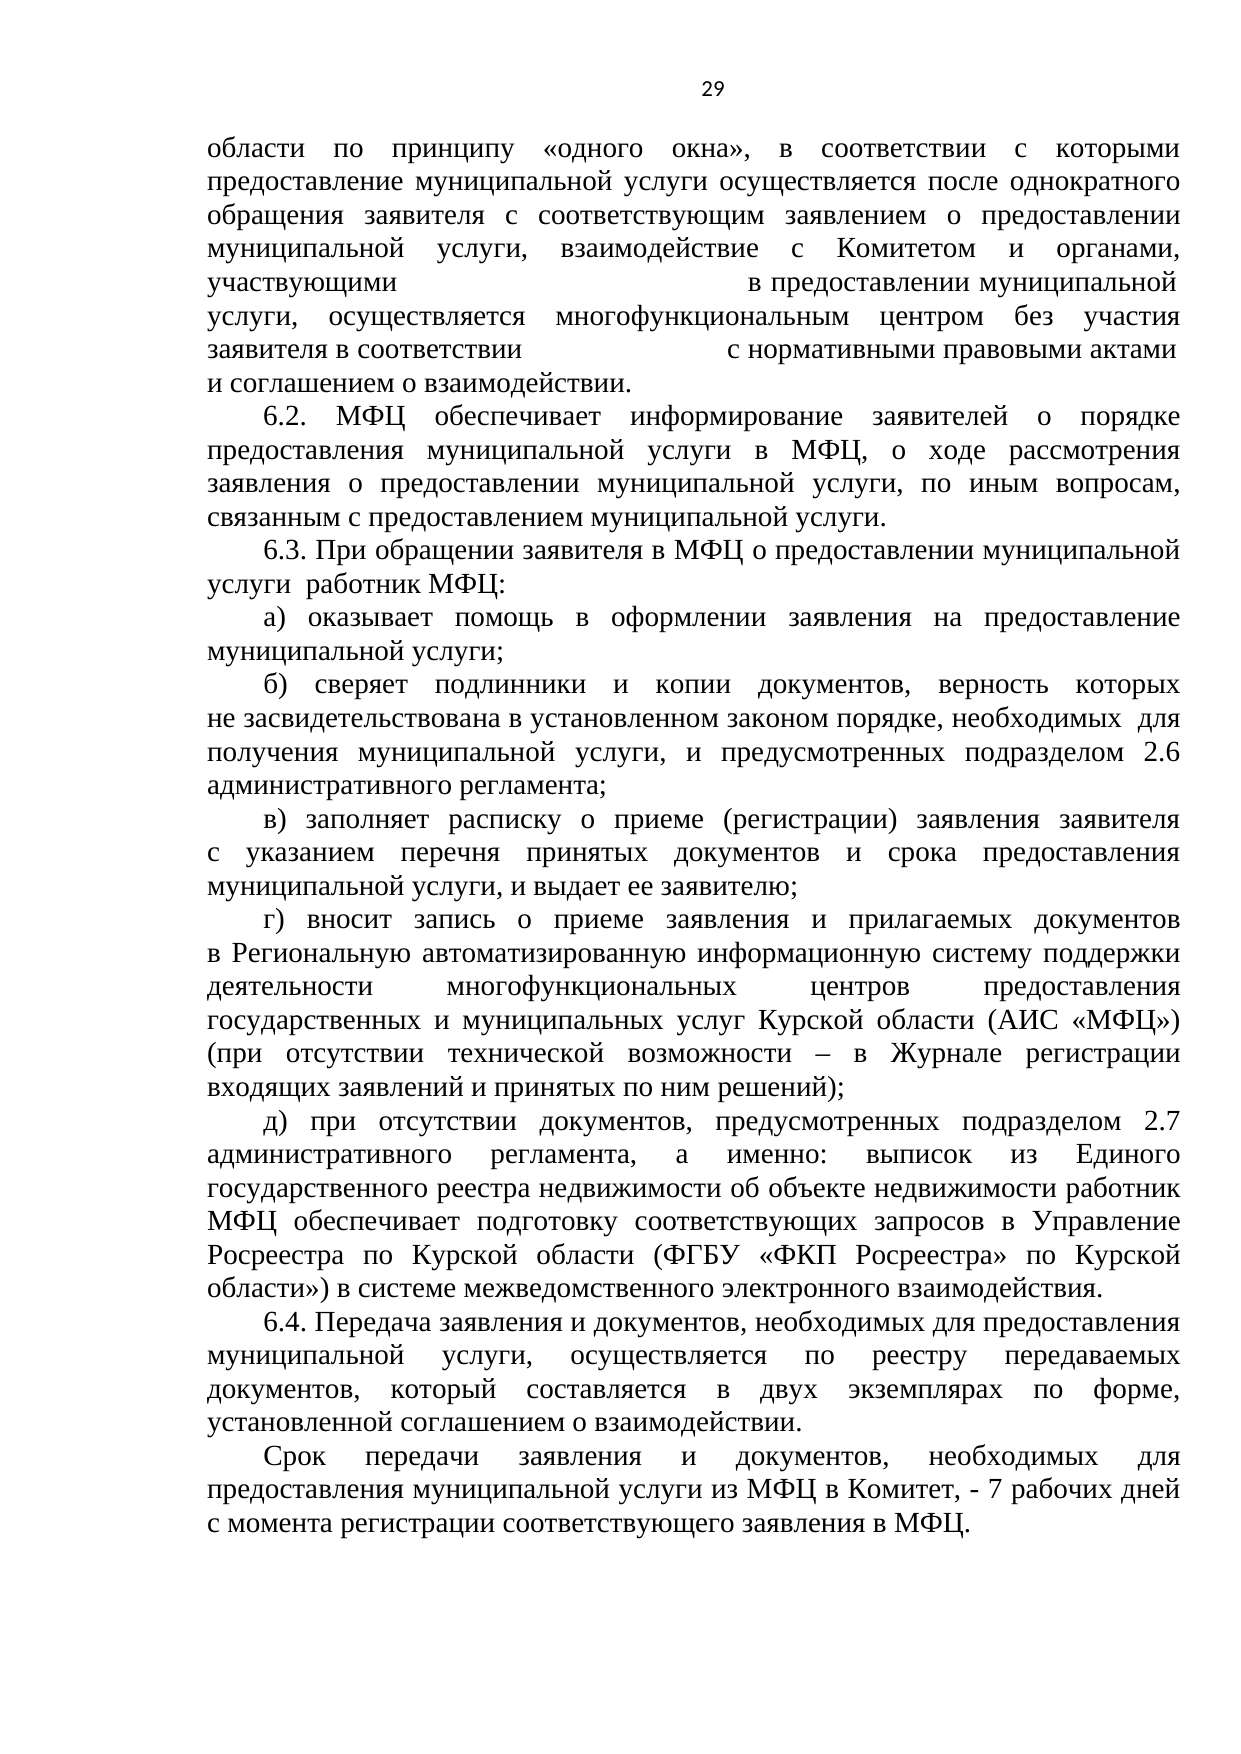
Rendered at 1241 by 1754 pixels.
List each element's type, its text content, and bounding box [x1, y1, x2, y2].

text 6.2. МФЦ обеспечивает информирование заявителей о порядке предоставления муниципальной услуги в МФЦ, о ходе рассмотрения заявления о предоставлении муниципальной услуги, по иным вопросам, связанным с предоставлением муниципальной услуги. [207, 398, 1181, 532]
text б) сверяет подлинники и копии документов, верность которых не засвидетельствована в установленном законом порядке, необходимых для получения муниципальной услуги, и предусмотренных подразделом 2.6 административного регламента; [207, 667, 1181, 801]
text Срок передачи заявления и документов, необходимых для предоставления муниципальной услуги из МФЦ в Комитет, - 7 рабочих дней с момента регистрации соответствующего заявления в МФЦ. [207, 1438, 1181, 1539]
text 6.3. При обращении заявителя в МФЦ о предоставлении муниципальной услуги работник МФЦ: [207, 532, 1181, 599]
text г) вносит запись о приеме заявления и прилагаемых документов в Региональную автоматизированную информационную систему поддержки деятельности многофункциональных центров предоставления государственных и муниципальных услуг Курской области (АИС «МФЦ») (при отсутствии технической возможности – в Журнале регистрации входящих заявлений и принятых по ним решений); [207, 901, 1181, 1103]
text а) оказывает помощь в оформлении заявления на предоставление муниципальной услуги; [207, 599, 1181, 667]
text 6.4. Передача заявления и документов, необходимых для предоставления муниципальной услуги, осуществляется по реестру передаваемых документов, который составляется в двух экземплярах по форме, установленной соглашением о взаимодействии. [207, 1304, 1181, 1438]
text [207, 130, 1181, 398]
text д) при отсутствии документов, предусмотренных подразделом 2.7 административного регламента, а именно: выписок из Единого государственного реестра недвижимости об объекте недвижимости работник МФЦ обеспечивает подготовку соответствующих запросов в Управление Росреестра по Курской области (ФГБУ «ФКП Росреестра» по Курской области») в системе межведомственного электронного взаимодействия. [207, 1103, 1181, 1304]
text в) заполняет расписку о приеме (регистрации) заявления заявителя с указанием перечня принятых документов и срока предоставления муниципальной услуги, и выдает ее заявителю; [207, 801, 1181, 901]
